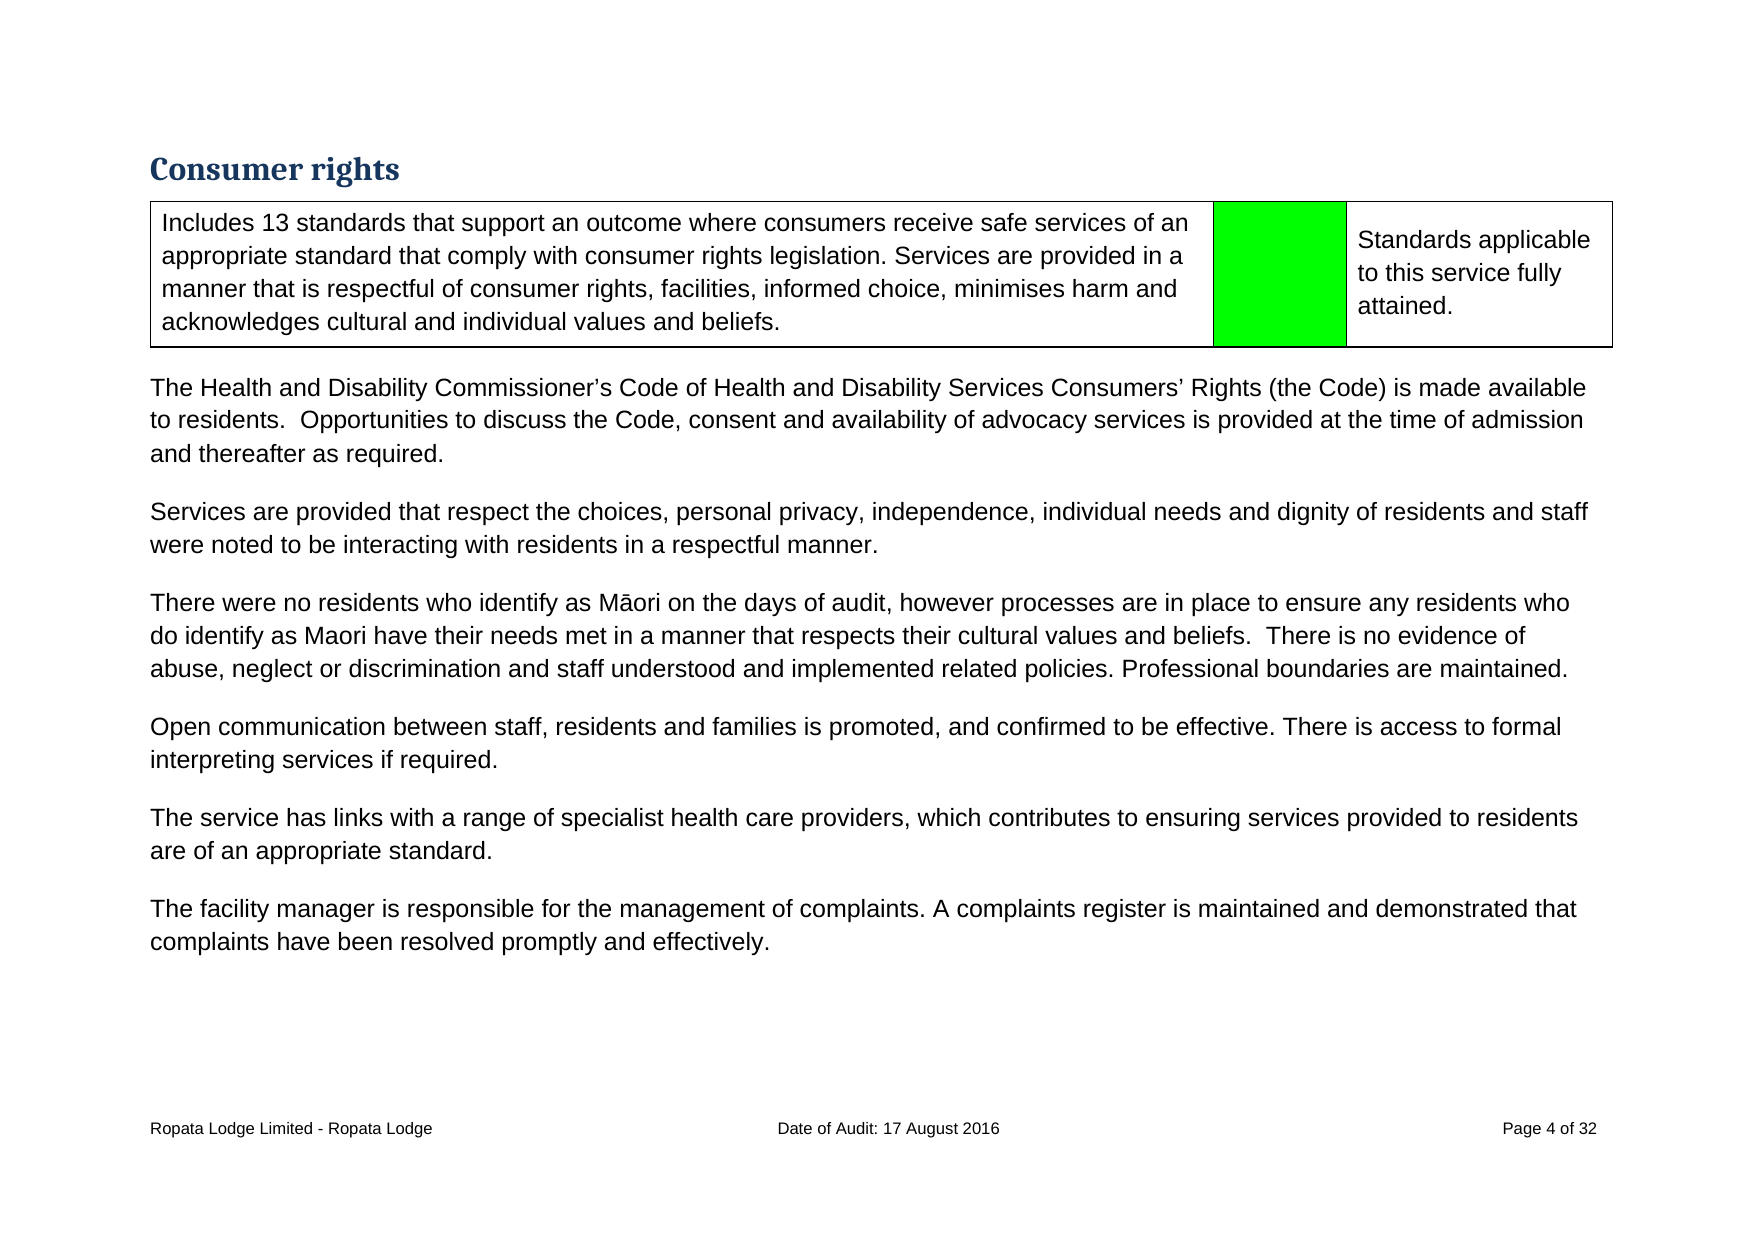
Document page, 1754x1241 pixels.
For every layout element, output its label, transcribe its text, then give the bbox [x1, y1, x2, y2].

text The facility manager is responsible for the management of complaints. A complaints register is maintained and demonstrated that complaints have been resolved promptly and effectively. [150, 894, 1604, 956]
table_header [1214, 202, 1346, 346]
subtitle Consumer rights [150, 150, 1604, 188]
text Open communication between staff, residents and families is promoted, and confirmed to be effective. There is access to formal interpreting services if required. [150, 712, 1604, 773]
text There were no residents who identify as Māori on the days of audit, however processes are in place to ensure any residents who do identify as Maori have their needs met in a manner that respects their cultural values and beliefs. There is no evidence of abuse, neglect or discrimination and staff understood and implemented related policies. Professional boundaries are maintained. [150, 588, 1604, 682]
text The Health and Disability Commissioner’s Code of Health and Disability Services Consumers’ Rights (the Code) is made available to residents. Opportunities to discuss the Code, consent and availability of advocacy services is provided at the time of admission and thereafter as required. [150, 372, 1604, 467]
text Services are provided that respect the choices, personal privacy, independence, individual needs and dignity of residents and staff were noted to be interacting with residents in a respectful manner. [150, 497, 1604, 558]
text The service has links with a range of specialist health care providers, which contributes to ensuring services provided to residents are of an appropriate standard. [150, 803, 1604, 864]
table_header Includes 13 standards that support an outcome where consumers receive safe services of an appropriate standard that comply with consumer rights legislation. Services are provided in a manner that is respectful of consumer rights, facilities, informed choice, minimises harm and acknowledges cultural and individual values and beliefs. [151, 202, 1213, 346]
table_header Standards applicable to this service fully attained. [1347, 202, 1612, 346]
